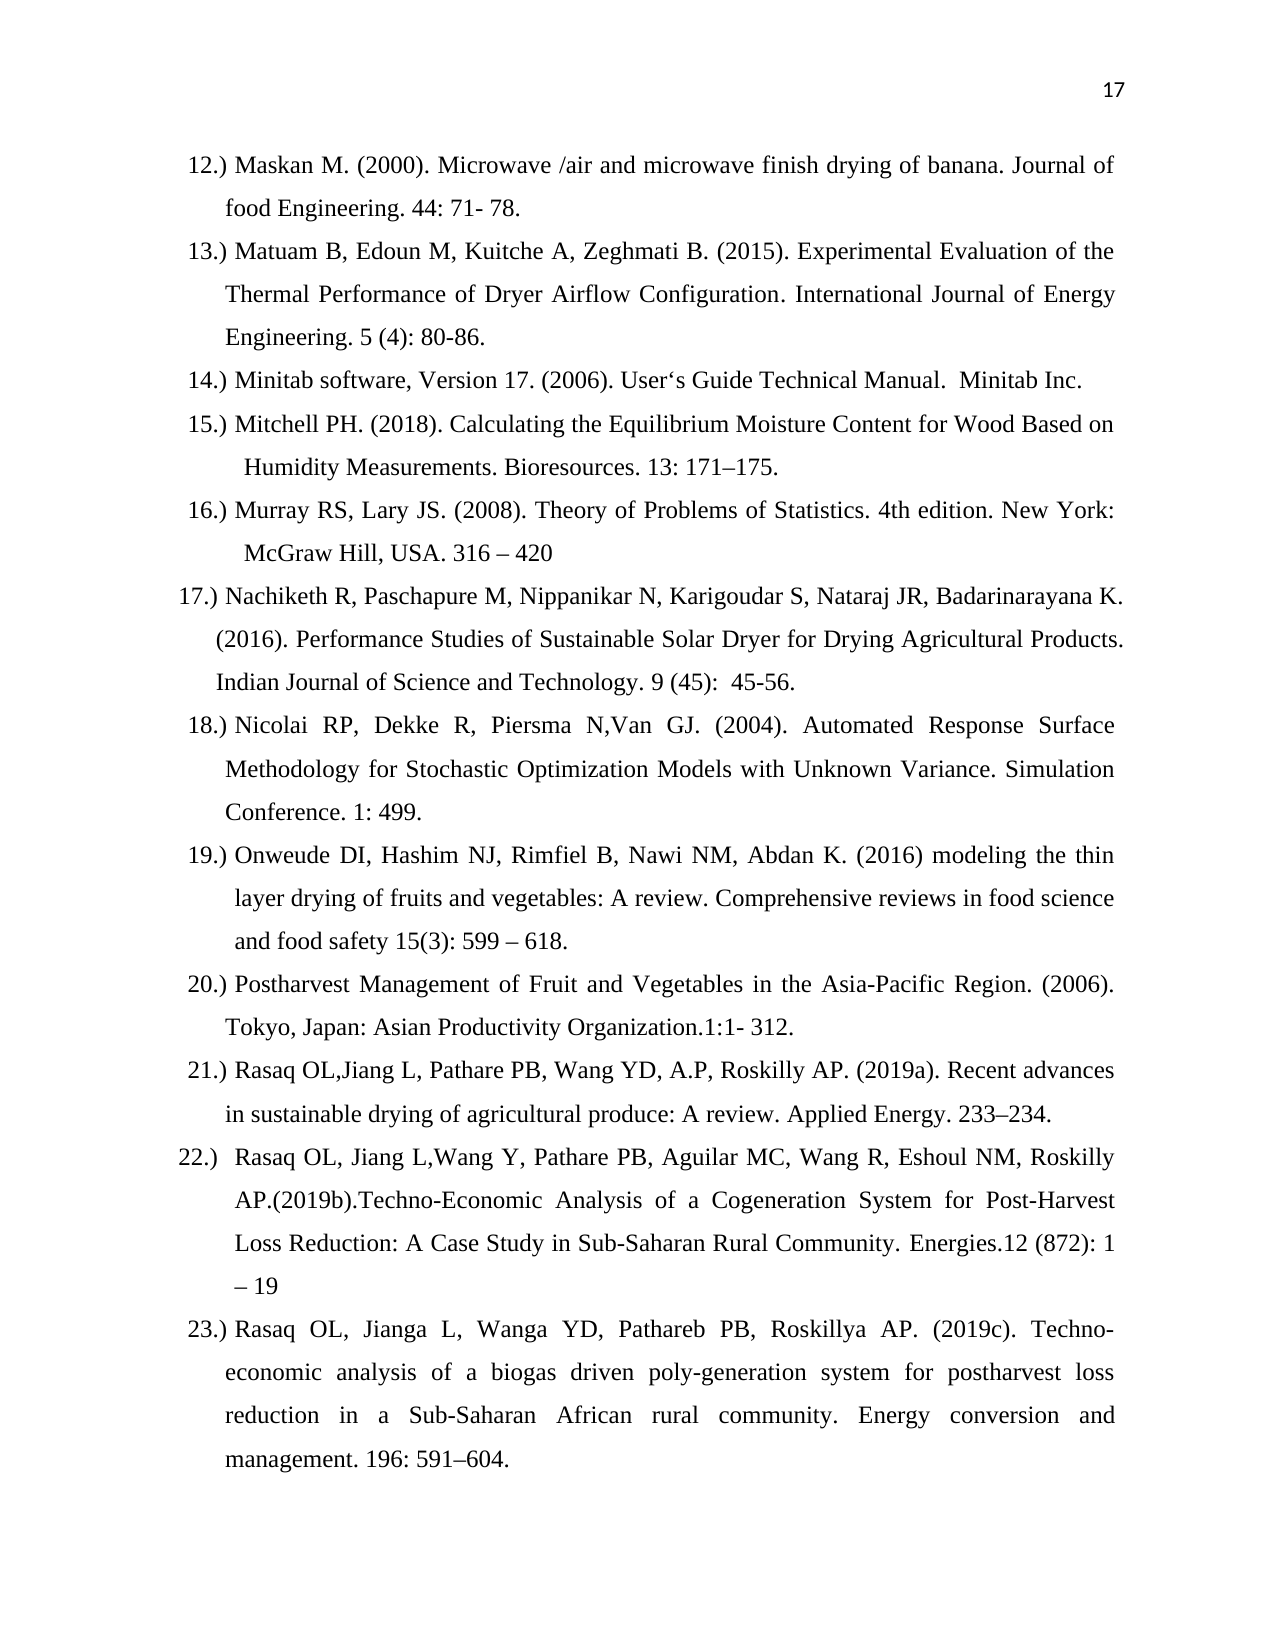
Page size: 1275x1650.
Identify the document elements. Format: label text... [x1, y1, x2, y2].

list Maskan M. (2000). Microwave /air and microwave finish drying of banana. Journal of food Engineering. 44: 71- 78. [187, 150, 1116, 222]
list Murray RS, Lary JS. (2008). Theory of Problems of Statistics. 4th edition. New York: McGraw Hill, USA. 316 – 420 [187, 495, 1116, 567]
list Minitab software, Version 17. (2006). User‘s Guide Technical Manual. Minitab Inc. [187, 366, 1116, 394]
list Postharvest Management of Fruit and Vegetables in the Asia-Pacific Region. (2006). Tokyo, Japan: Asian Productivity Organization.1:1- 312. [187, 969, 1116, 1041]
list Mitchell PH. (2018). Calculating the Equilibrium Moisture Content for Wood Based on Humidity Measurements. Bioresources. 13: 171–175. [187, 409, 1116, 481]
list Rasaq OL, Jianga L, Wanga YD, Pathareb PB, Roskillya AP. (2019c). Techno-economic analysis of a biogas driven poly-generation system for postharvest loss reduction in a Sub-Saharan African rural community. Energy conversion and management. 196: 591–604. [187, 1314, 1116, 1472]
list Rasaq OL, Jiang L,Wang Y, Pathare PB, Aguilar MC, Wang R, Eshoul NM, Roskilly AP.(2019b).Techno-Economic Analysis of a Cogeneration System for Post-Harvest Loss Reduction: A Case Study in Sub-Saharan Rural Community. Energies.12 (872): 1 – 19 [178, 1142, 1116, 1300]
list Onweude DI, Hashim NJ, Rimfiel B, Nawi NM, Abdan K. (2016) modeling the thin layer drying of fruits and vegetables: A review. Comprehensive reviews in food science and food safety 15(3): 599 – 618. [187, 840, 1116, 955]
list Nachiketh R, Paschapure M, Nippanikar N, Karigoudar S, Nataraj JR, Badarinarayana K. (2016). Performance Studies of Sustainable Solar Dryer for Drying Agricultural Products. Indian Journal of Science and Technology. 9 (45): 45-56. [178, 581, 1125, 696]
list Matuam B, Edoun M, Kuitche A, Zeghmati B. (2015). Experimental Evaluation of the Thermal Performance of Dryer Airflow Configuration. International Journal of Energy Engineering. 5 (4): 80-86. [187, 236, 1116, 351]
list Nicolai RP, Dekke R, Piersma N,Van GJ. (2004). Automated Response Surface Methodology for Stochastic Optimization Models with Unknown Variance. Simulation Conference. 1: 499. [187, 711, 1116, 826]
list Rasaq OL,Jiang L, Pathare PB, Wang YD, A.P, Roskilly AP. (2019a). Recent advances in sustainable drying of agricultural produce: A review. Applied Energy. 233–234. [187, 1056, 1116, 1127]
